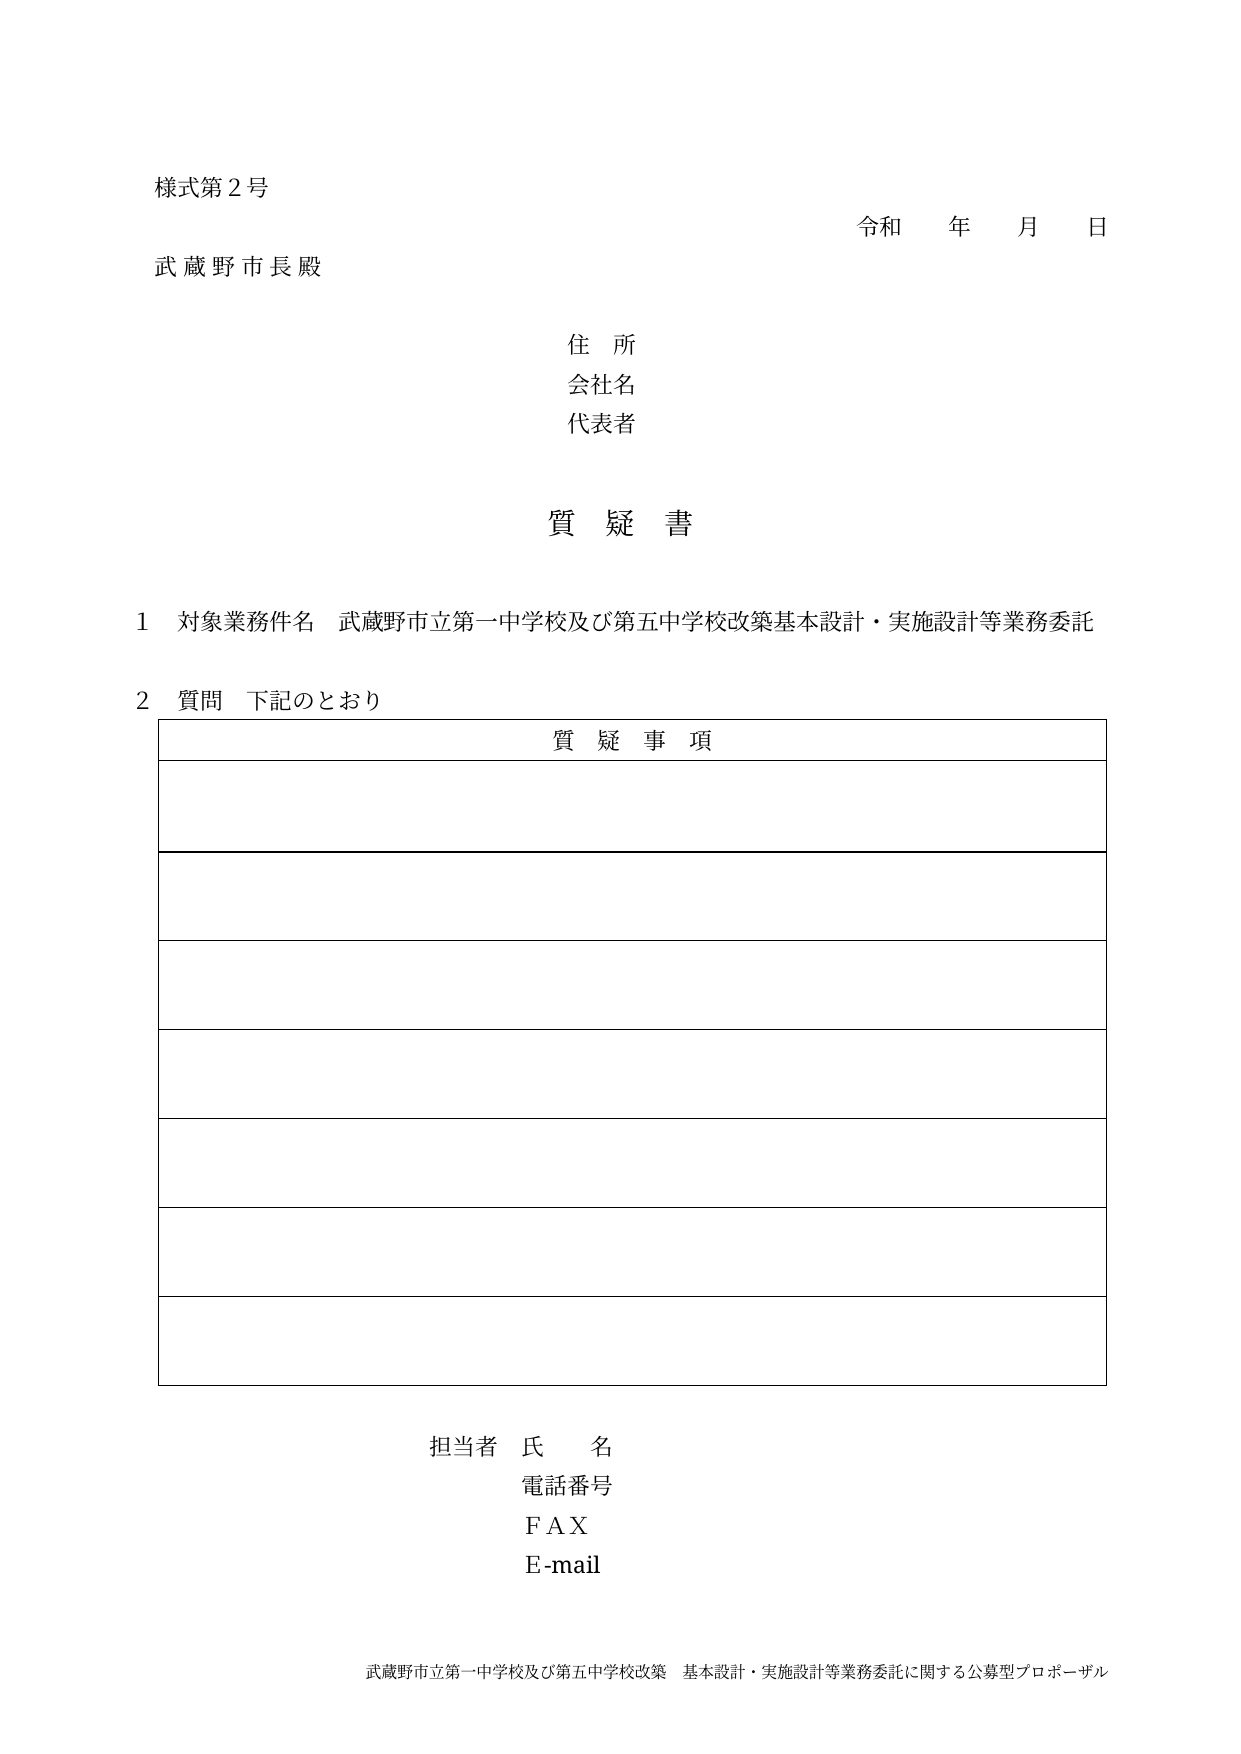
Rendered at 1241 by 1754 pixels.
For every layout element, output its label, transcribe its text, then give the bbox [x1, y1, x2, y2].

text １ 対象業務件名 武蔵野市立第一中学校及び第五中学校改築基本設計・実施設計等業務委託 [132, 601, 1108, 640]
table_cell [159, 1119, 1106, 1207]
text 担当者 氏 名 [132, 1426, 1108, 1465]
table_header 質 疑 事 項 [159, 720, 1106, 759]
table_cell [159, 941, 1106, 1029]
text 会社名 [132, 364, 1108, 403]
text ２ 質問 下記のとおり [132, 679, 1108, 719]
text 住 所 [132, 324, 1108, 364]
table_cell [159, 853, 1106, 940]
text 代表者 [132, 403, 1108, 443]
text 令和 年 月 日 [132, 206, 1108, 245]
text 電話番号 [132, 1465, 1108, 1505]
table_cell [159, 1297, 1106, 1385]
text Ｅ-mail [132, 1544, 1108, 1584]
table_cell [159, 761, 1106, 851]
table_cell [159, 1208, 1106, 1296]
table_cell [159, 1030, 1106, 1118]
text 質 疑 書 [132, 482, 1108, 561]
text 武 蔵 野 市 長 殿 [132, 245, 1108, 285]
text ３ 配布・閲覧資料から得た情報を第三者に漏らさない。様式第２号 [132, 166, 1108, 206]
text ＦＡＸ [132, 1505, 1108, 1544]
